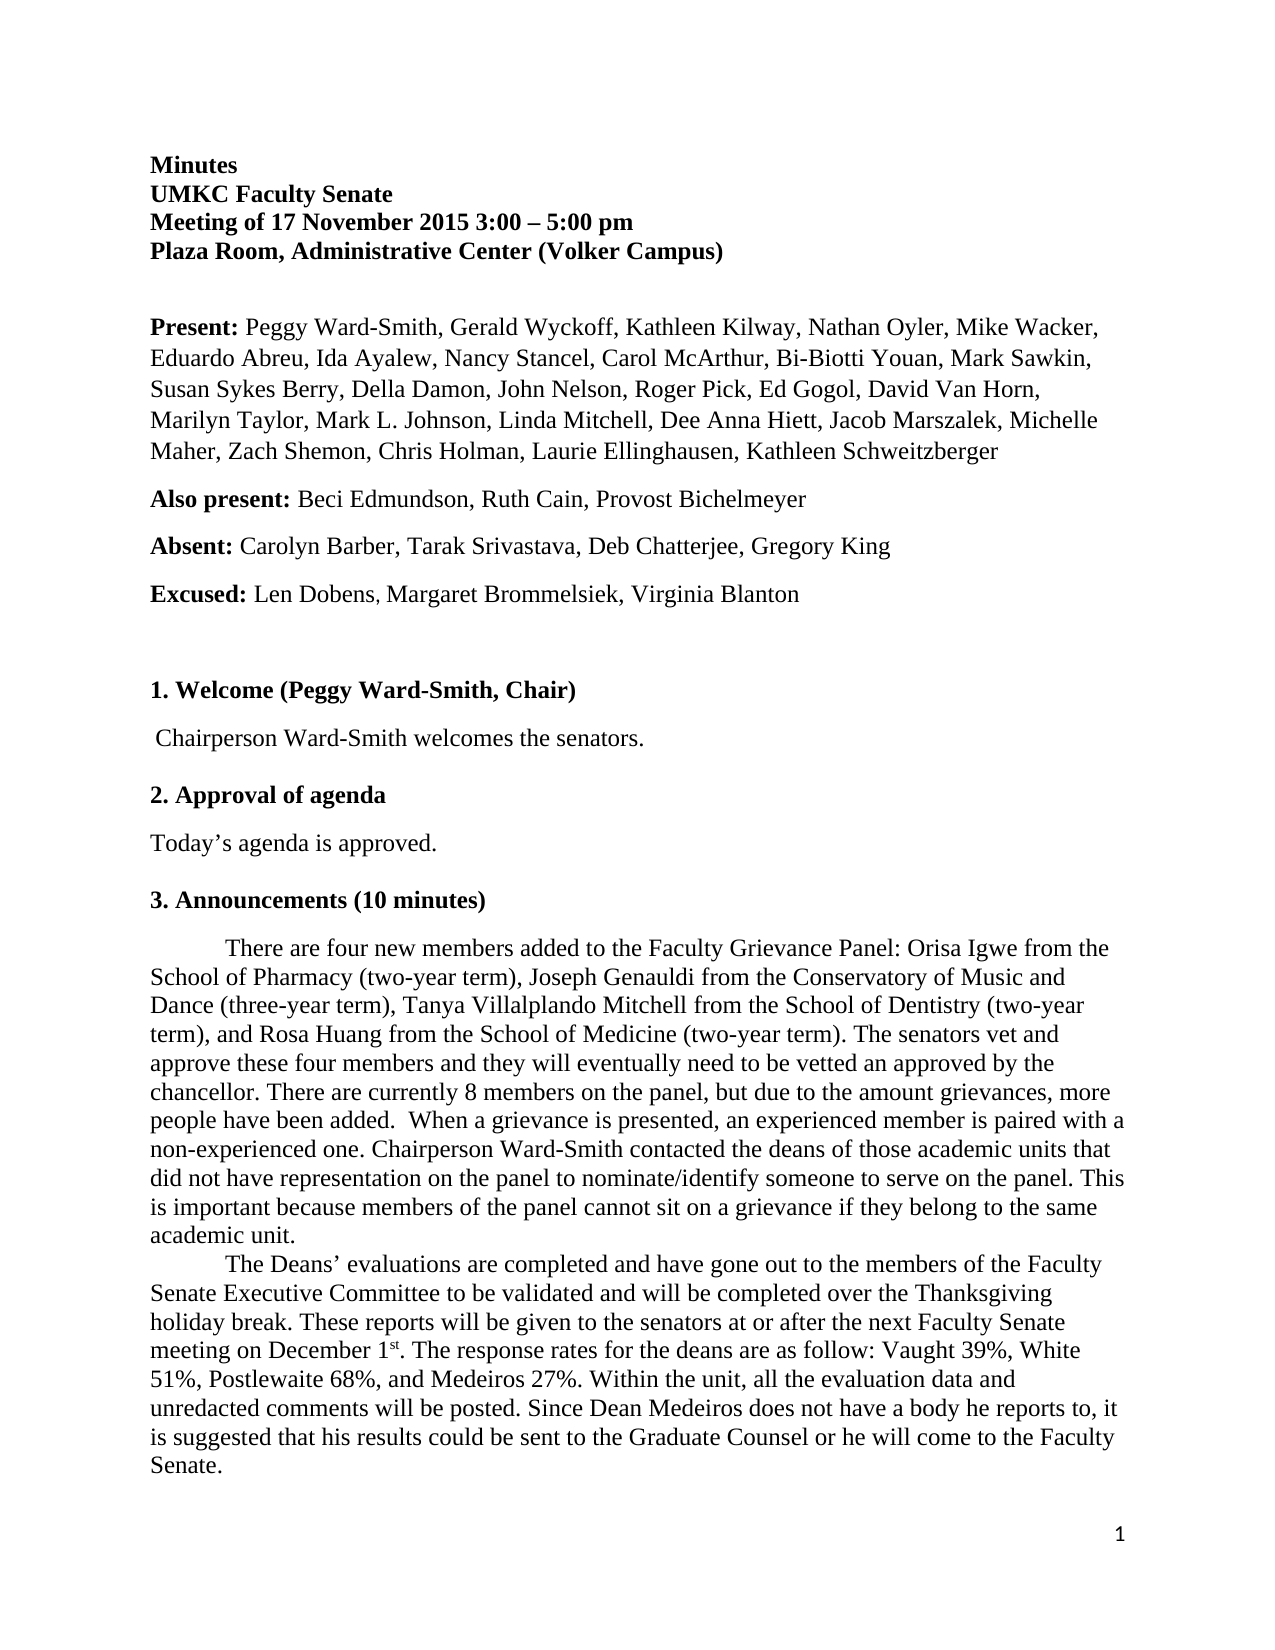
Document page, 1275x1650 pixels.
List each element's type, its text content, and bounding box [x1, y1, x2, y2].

text Present: Peggy Ward-Smith, Gerald Wyckoff, Kathleen Kilway, Nathan Oyler, Mike Wacker, Eduardo Abreu, Ida Ayalew, Nancy Stancel, Carol McArthur, Bi-Biotti Youan, Mark Sawkin, Susan Sykes Berry, Della Damon, John Nelson, Roger Pick, Ed Gogol, David Van Horn, Marilyn Taylor, Mark L. Johnson, Linda Mitchell, Dee Anna Hiett, Jacob Marszalek, Michelle Maher, Zach Shemon, Chris Holman, Laurie Ellinghausen, Kathleen Schweitzberger [150, 312, 1125, 465]
text 1. Welcome (Peggy Ward-Smith, Chair) [150, 675, 1125, 704]
text Excused: Len Dobens, Margaret Brommelsiek, Virginia Blanton [150, 579, 1125, 608]
text The Deans’ evaluations are completed and have gone out to the members of the Faculty Senate Executive Committee to be validated and will be completed over the Thanksgiving holiday break. These reports will be given to the senators at or after the next Faculty Senate meeting on December 1st. The response rates for the deans are as follow: Vaught 39%, White 51%, Postlewaite 68%, and Medeiros 27%. Within the unit, all the evaluation data and unredacted comments will be posted. Since Dean Medeiros does not have a body he reports to, it is suggested that his results could be sent to the Graduate Counsel or he will come to the Faculty Senate. [150, 1249, 1125, 1479]
text Absent: Carolyn Barber, Tarak Srivastava, Deb Chatterjee, Gregory King [150, 531, 1125, 560]
text Minutes [150, 150, 1125, 179]
text Plaza Room, Administrative Center (Volker Campus) [150, 236, 1125, 265]
text 2. Approval of agenda [150, 780, 1125, 809]
text 3. Announcements (10 minutes) [150, 885, 1125, 914]
text Chairperson Ward-Smith welcomes the senators. [150, 723, 1125, 751]
text There are four new members added to the Faculty Grievance Panel: Orisa Igwe from the School of Pharmacy (two-year term), Joseph Genauldi from the Conservatory of Music and Dance (three-year term), Tanya Villalplando Mitchell from the School of Dentistry (two-year term), and Rosa Huang from the School of Medicine (two-year term). The senators vet and approve these four members and they will eventually need to be vetted an approved by the chancellor. There are currently 8 members on the panel, but due to the amount grievances, more people have been added. When a grievance is presented, an experienced member is paired with a non-experienced one. Chairperson Ward-Smith contacted the deans of those academic units that did not have representation on the panel to nominate/identify someone to serve on the panel. This is important because members of the panel cannot sit on a grievance if they belong to the same academic unit. [150, 933, 1125, 1249]
text Meeting of 17 November 2015 3:00 – 5:00 pm [150, 207, 1125, 236]
text Today’s agenda is approved. [150, 828, 1125, 857]
text Also present: Beci Edmundson, Ruth Cain, Provost Bichelmeyer [150, 484, 1125, 512]
text UMKC Faculty Senate [150, 179, 1125, 207]
